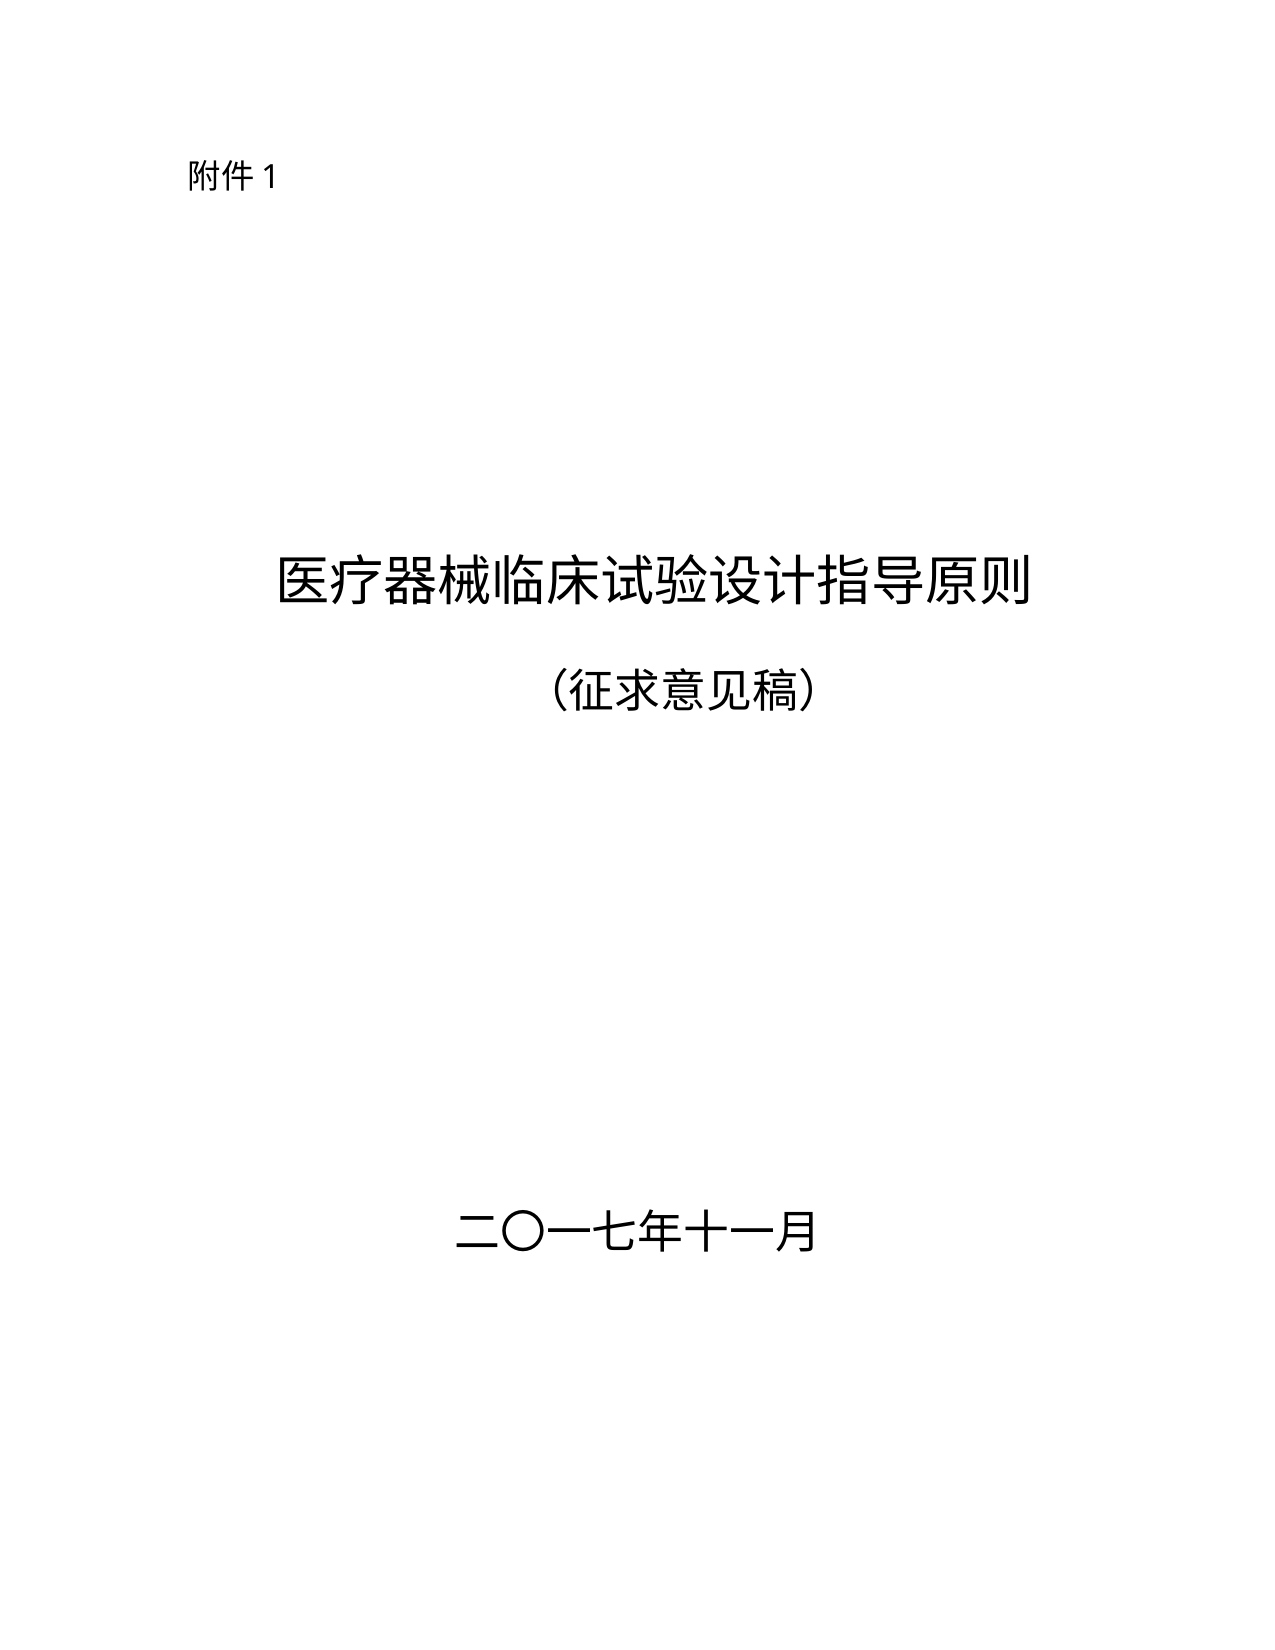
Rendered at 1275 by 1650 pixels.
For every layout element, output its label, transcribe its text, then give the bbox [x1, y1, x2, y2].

text （征求意见稿） [187, 655, 1087, 721]
text 医疗器械临床试验设计指导原则 [187, 537, 1087, 616]
text 附件1 [187, 150, 1087, 198]
text 二〇一七年十一月 [187, 1196, 1087, 1262]
